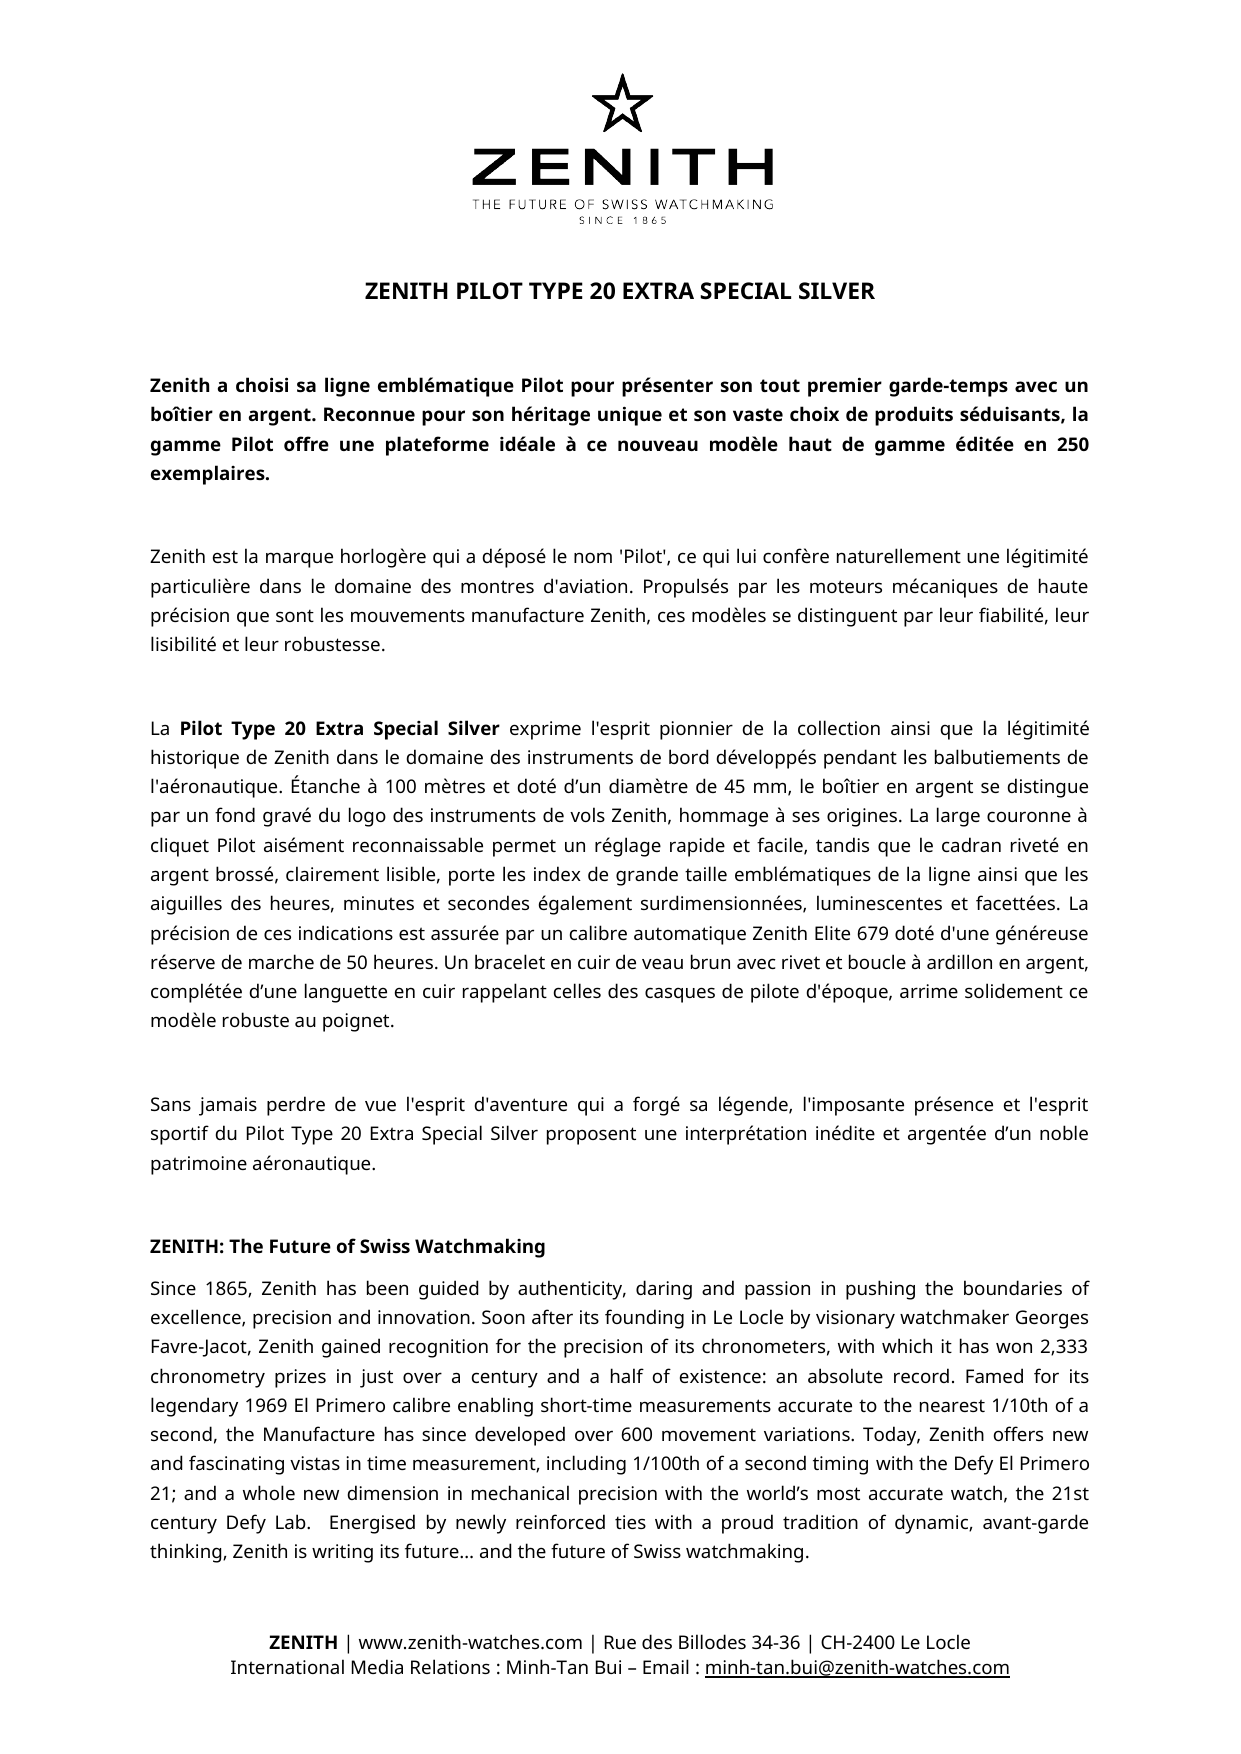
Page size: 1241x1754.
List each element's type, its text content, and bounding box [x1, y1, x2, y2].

text Zenith est la marque horlogère qui a déposé le nom 'Pilot', ce qui lui confère naturellement une légitimité particulière dans le domaine des montres d'aviation. Propulsés par les moteurs mécaniques de haute précision que sont les mouvements manufacture Zenith, ces modèles se distinguent par leur fiabilité, leur lisibilité et leur robustesse. [150, 544, 1090, 657]
text Sans jamais perdre de vue l'esprit d'aventure qui a forgé sa légende, l'imposante présence et l'esprit sportif du Pilot Type 20 Extra Special Silver proposent une interprétation inédite et argentée d’un noble patrimoine aéronautique. [150, 1091, 1090, 1175]
text ZENITH PILOT TYPE 20 EXTRA SPECIAL SILVER [150, 274, 1090, 306]
text Zenith a choisi sa ligne emblématique Pilot pour présenter son tout premier garde-temps avec un boîtier en argent. Reconnue pour son héritage unique et son vaste choix de produits séduisants, la gamme Pilot offre une plateforme idéale à ce nouveau modèle haut de gamme éditée en 250 exemplaires. [150, 372, 1090, 486]
picture [472, 73, 773, 224]
text Since 1865, Zenith has been guided by authenticity, daring and passion in pushing the boundaries of excellence, precision and innovation. Soon after its founding in Le Locle by visionary watchmaker Georges Favre-Jacot, Zenith gained recognition for the precision of its chronometers, with which it has won 2,333 chronometry prizes in just over a century and a half of existence: an absolute record. Famed for its legendary 1969 El Primero calibre enabling short-time measurements accurate to the nearest 1/10th of a second, the Manufacture has since developed over 600 movement variations. Today, Zenith offers new and fascinating vistas in time measurement, including 1/100th of a second timing with the Defy El Primero 21; and a whole new dimension in mechanical precision with the world’s most accurate watch, the 21st century Defy Lab. Energised by newly reinforced ties with a proud tradition of dynamic, avant-garde thinking, Zenith is writing its future… and the future of Swiss watchmaking. [150, 1275, 1090, 1564]
text La Pilot Type 20 Extra Special Silver exprime l'esprit pionnier de la collection ainsi que la légitimité historique de Zenith dans le domaine des instruments de bord développés pendant les balbutiements de l'aéronautique. Étanche à 100 mètres et doté d’un diamètre de 45 mm, le boîtier en argent se distingue par un fond gravé du logo des instruments de vols Zenith, hommage à ses origines. La large couronne à cliquet Pilot aisément reconnaissable permet un réglage rapide et facile, tandis que le cadran riveté en argent brossé, clairement lisible, porte les index de grande taille emblématiques de la ligne ainsi que les aiguilles des heures, minutes et secondes également surdimensionnées, luminescentes et facettées. La précision de ces indications est assurée par un calibre automatique Zenith Elite 679 doté d'une généreuse réserve de marche de 50 heures. Un bracelet en cuir de veau brun avec rivet et boucle à ardillon en argent, complétée d’une languette en cuir rappelant celles des casques de pilote d'époque, arrime solidement ce modèle robuste au poignet. [150, 715, 1090, 1033]
text ZENITH: The Future of Swiss Watchmaking [150, 1233, 1090, 1259]
